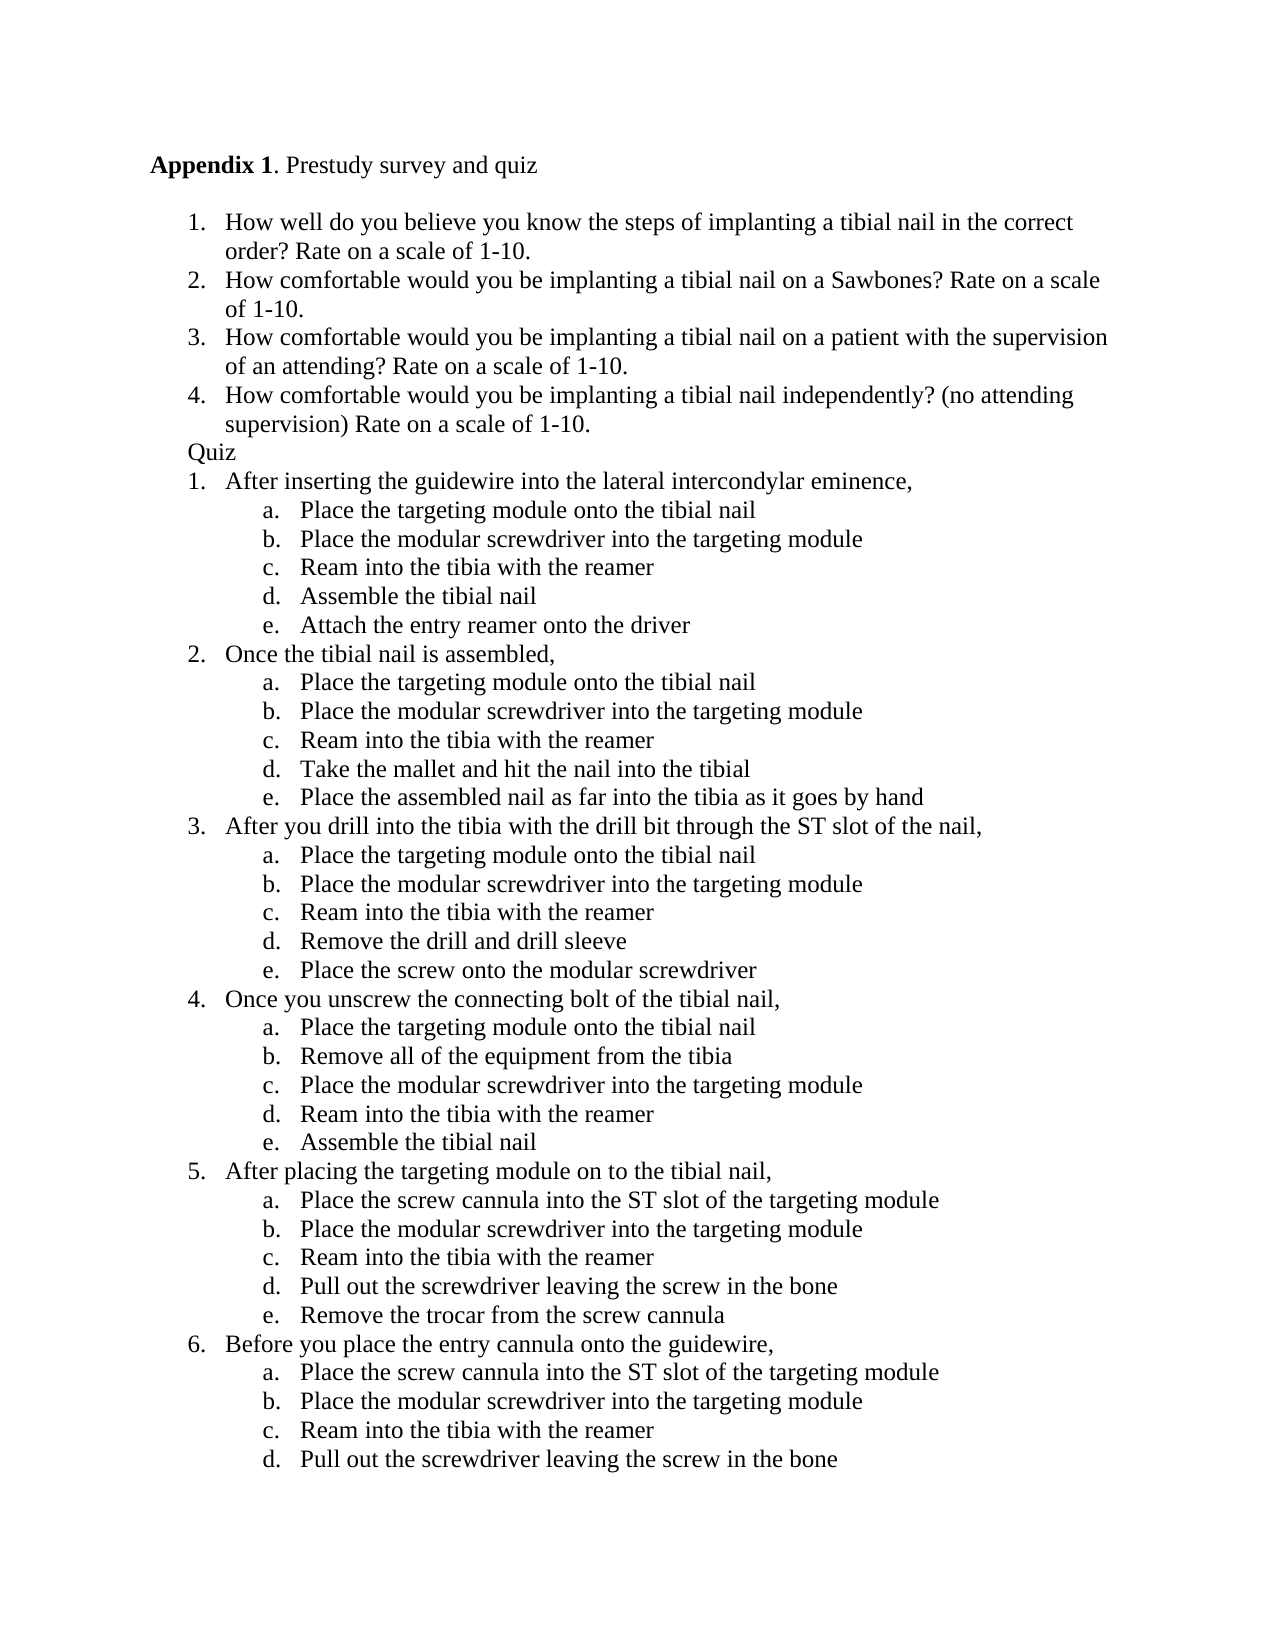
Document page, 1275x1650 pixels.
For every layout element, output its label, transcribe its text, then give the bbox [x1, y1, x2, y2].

list Place the modular screwdriver into the targeting module [262, 1386, 1125, 1415]
list Ream into the tibia with the reamer [262, 897, 1125, 926]
list Remove the drill and drill sleeve [262, 926, 1125, 955]
list Once you unscrew the connecting bolt of the tibial nail, [187, 984, 1125, 1012]
list Ream into the tibia with the reamer [262, 1099, 1125, 1127]
list Pull out the screwdriver leaving the screw in the bone [262, 1444, 1125, 1472]
list Before you place the entry cannula onto the guidewire, [187, 1329, 1125, 1357]
list Place the modular screwdriver into the targeting module [262, 1214, 1125, 1242]
list Take the mallet and hit the nail into the tibial [262, 754, 1125, 782]
list Place the modular screwdriver into the targeting module [262, 696, 1125, 725]
list Ream into the tibia with the reamer [262, 725, 1125, 754]
list Place the modular screwdriver into the targeting module [262, 1070, 1125, 1099]
list Attach the entry reamer onto the driver [262, 610, 1125, 639]
list Remove the trocar from the screw cannula [262, 1300, 1125, 1329]
list Place the targeting module onto the tibial nail [262, 495, 1125, 524]
list Pull out the screwdriver leaving the screw in the bone [262, 1271, 1125, 1300]
list Place the targeting module onto the tibial nail [262, 840, 1125, 869]
list Place the modular screwdriver into the targeting module [262, 524, 1125, 552]
text Appendix 1. Prestudy survey and quiz [150, 150, 1125, 179]
list How comfortable would you be implanting a tibial nail on a Sawbones? Rate on a scale of 1-10. [187, 265, 1125, 322]
list Ream into the tibia with the reamer [262, 1415, 1125, 1444]
list Remove all of the equipment from the tibia [262, 1041, 1125, 1070]
list After inserting the guidewire into the lateral intercondylar eminence, [187, 466, 1125, 495]
list After placing the targeting module on to the tibial nail, [187, 1156, 1125, 1185]
list How well do you believe you know the steps of implanting a tibial nail in the correct order? Rate on a scale of 1-10. [187, 207, 1125, 265]
list Place the targeting module onto the tibial nail [262, 667, 1125, 696]
list Ream into the tibia with the reamer [262, 1242, 1125, 1271]
list How comfortable would you be implanting a tibial nail independently? (no attending supervision) Rate on a scale of 1-10. [187, 380, 1125, 437]
list Once the tibial nail is assembled, [187, 639, 1125, 667]
list Place the assembled nail as far into the tibia as it goes by hand [262, 782, 1125, 811]
text Quiz [187, 437, 1125, 466]
list Place the screw cannula into the ST slot of the targeting module [262, 1185, 1125, 1214]
list Place the modular screwdriver into the targeting module [262, 869, 1125, 897]
list Place the screw onto the modular screwdriver [262, 955, 1125, 984]
list Place the targeting module onto the tibial nail [262, 1012, 1125, 1041]
list Ream into the tibia with the reamer [262, 552, 1125, 581]
list Assemble the tibial nail [262, 1127, 1125, 1156]
list How comfortable would you be implanting a tibial nail on a patient with the supervision of an attending? Rate on a scale of 1-10. [187, 322, 1125, 380]
list After you drill into the tibia with the drill bit through the ST slot of the nail, [187, 811, 1125, 840]
list Place the screw cannula into the ST slot of the targeting module [262, 1357, 1125, 1386]
list Assemble the tibial nail [262, 581, 1125, 610]
